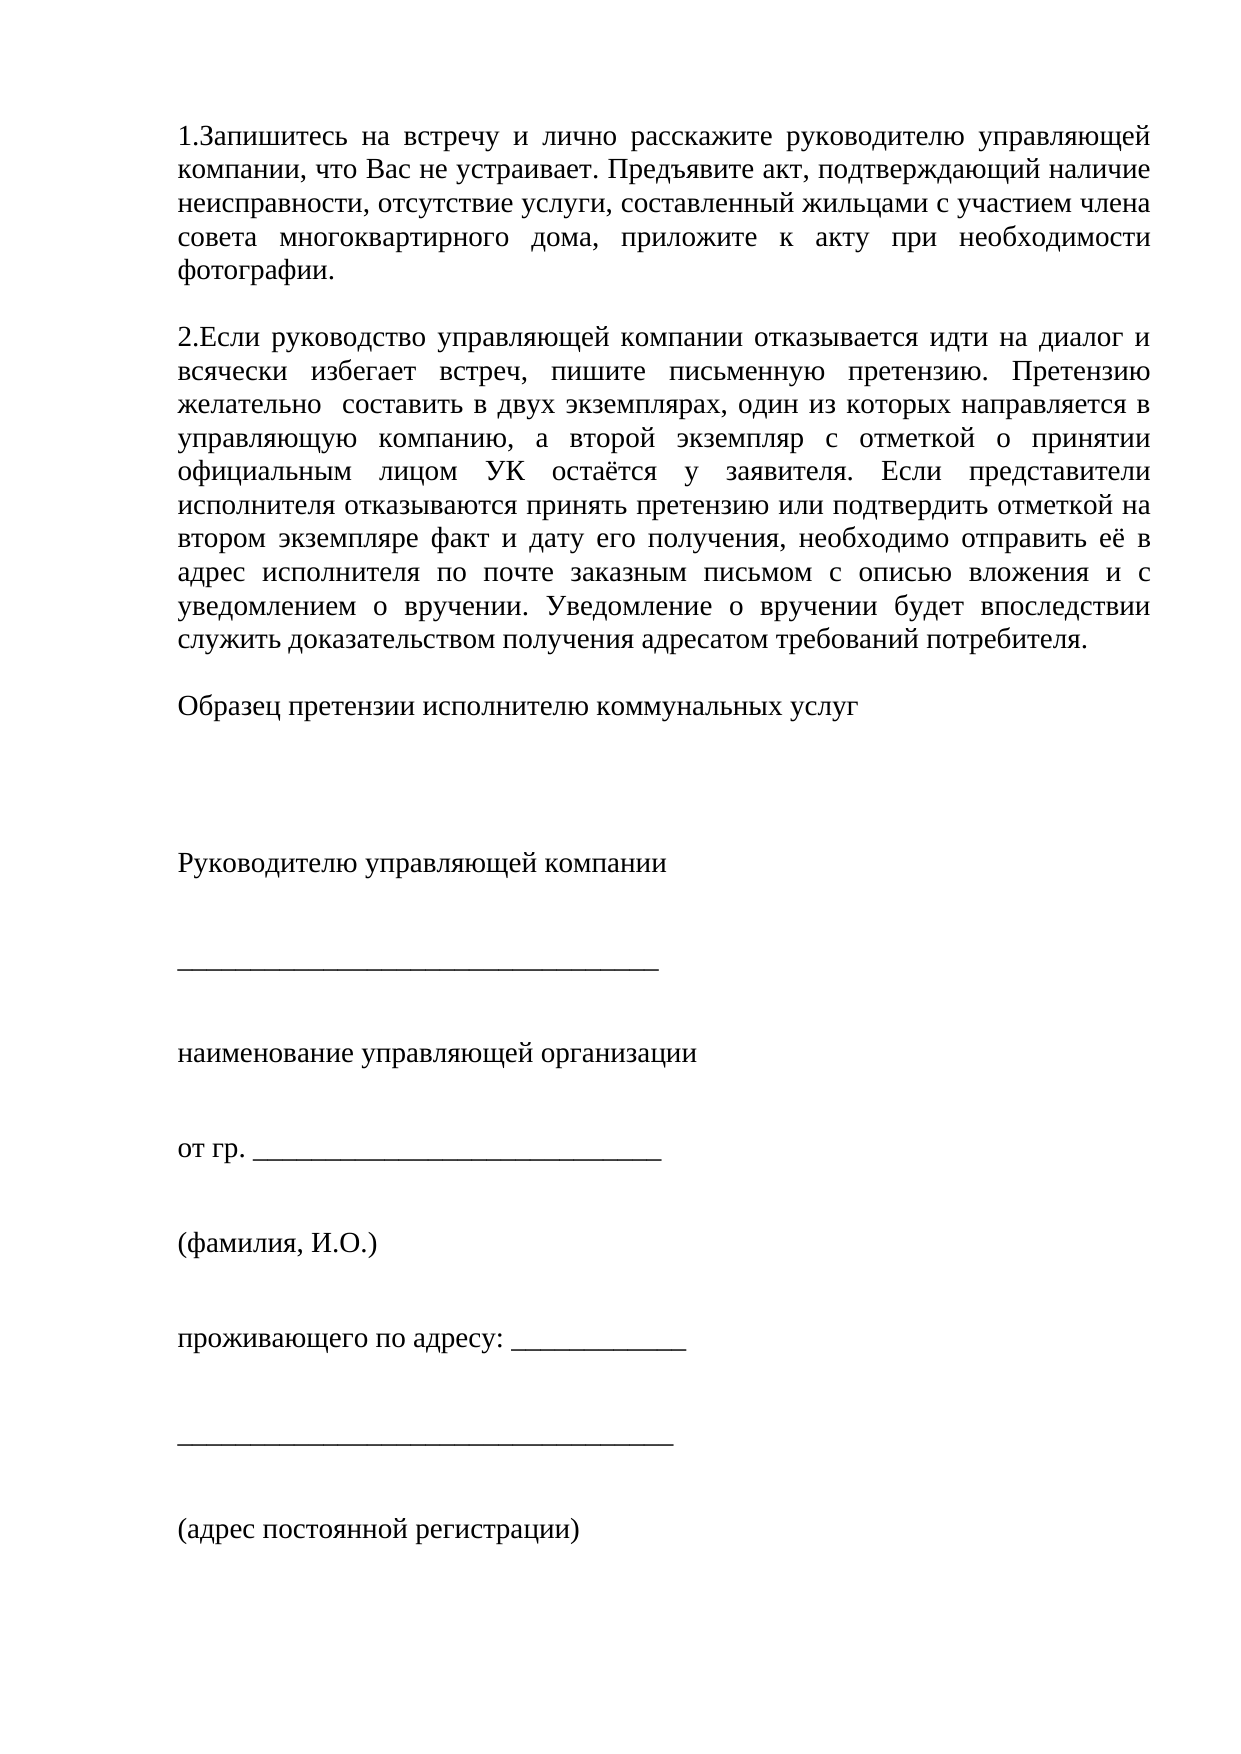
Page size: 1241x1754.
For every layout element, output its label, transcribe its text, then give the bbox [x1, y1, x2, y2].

text _________________________________ [177, 912, 1152, 974]
text наименование управляющей организации [177, 1007, 1152, 1069]
text Руководителю управляющей компании [177, 817, 1152, 878]
text (фамилия, И.О.) [177, 1197, 1152, 1259]
text __________________________________ [177, 1388, 1152, 1449]
text 1.Запишитесь на встречу и лично расскажите руководителю управляющей компании, что Вас не устраивает. Предъявите акт, подтверждающий наличие неисправности, отсутствие услуги, составленный жильцами с участием члена совета многоквартирного дома, приложите к акту при необходимости фотографии. [177, 118, 1152, 286]
text Образец претензии исполнителю коммунальных услуг [177, 688, 1152, 722]
text 2.Если руководство управляющей компании отказывается идти на диалог и всячески избегает встреч, пишите письменную претензию. Претензию желательно составить в двух экземплярах, один из которых направляется в управляющую компанию, а второй экземпляр с отметкой о принятии официальным лицом УК остаётся у заявителя. Если представители исполнителя отказываются принять претензию или подтвердить отметкой на втором экземпляре факт и дату его получения, необходимо отправить её в адрес исполнителя по почте заказным письмом с описью вложения и с уведомлением о вручении. Уведомление о вручении будет впоследствии служить доказательством получения адресатом требований потребителя. [177, 319, 1152, 655]
text (адрес постоянной регистрации) [177, 1483, 1152, 1544]
text проживающего по адресу: ____________ [177, 1292, 1152, 1354]
text от гр. ____________________________ [177, 1102, 1152, 1164]
